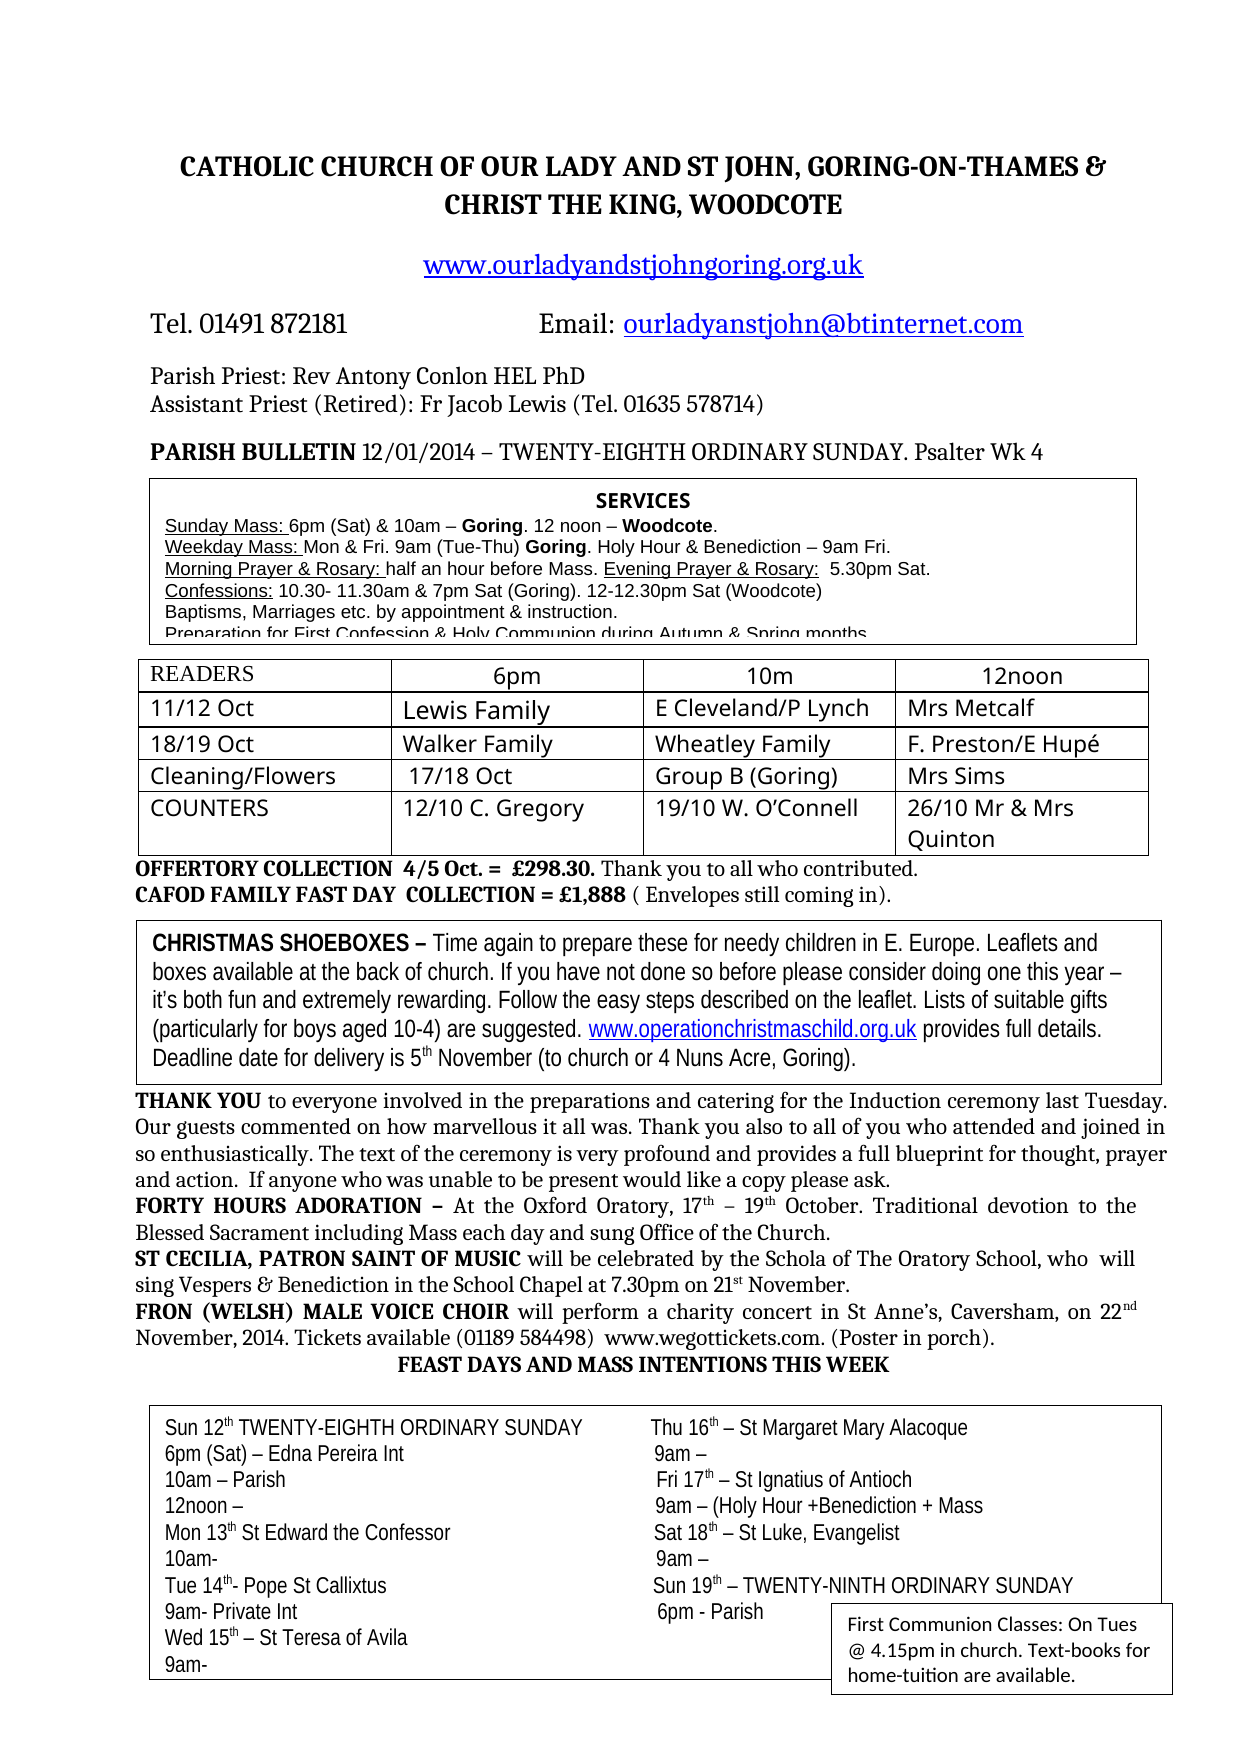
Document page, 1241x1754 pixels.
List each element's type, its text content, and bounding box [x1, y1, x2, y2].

table_header 12noon [896, 660, 1148, 691]
table_cell Mrs Metcalf [896, 693, 1148, 726]
text CAFOD FAMILY FAST DAY COLLECTION = £1,888 ( Envelopes still coming in). [135, 882, 1137, 908]
text FEAST DAYS AND MASS INTENTIONS THIS WEEK [150, 1351, 1137, 1378]
table_cell 19/10 W. O’Connell [644, 792, 895, 854]
table_cell Group B (Goring) [644, 760, 895, 791]
table_cell Cleaning/Flowers [139, 760, 391, 791]
text OFFERTORY COLLECTION 4/5 Oct. = £298.30. Thank you to all who contributed. [135, 856, 1137, 882]
table_cell F. Preston/E Hupé [896, 728, 1148, 759]
text PARISH BULLETIN 12/01/2014 – TWENTY-EIGHTH ORDINARY SUNDAY. Psalter Wk 4 [150, 438, 1137, 467]
text Tel. 01491 872181 Email: ourladyanstjohn@btinternet.com [150, 307, 1137, 341]
table_cell COUNTERS [139, 792, 391, 854]
text FORTY HOURS ADORATION – At the Oxford Oratory, 17th – 19th October. Traditional devotion to the Blessed Sacrament including Mass each day and sung Office of the Church. [135, 1193, 1137, 1246]
table_cell Lewis Family [392, 693, 643, 726]
table_cell Mrs Sims [896, 760, 1148, 791]
table_cell Walker Family [392, 728, 643, 759]
table_header 6pm [392, 660, 643, 691]
table_cell Wheatley Family [644, 728, 895, 759]
table_cell 17/18 Oct [392, 760, 643, 791]
text FRON (WELSH) MALE VOICE CHOIR will perform a charity concert in St Anne’s, Caversham, on 22nd November, 2014. Tickets available (01189 584498) www.wegottickets.com. (Poster in porch). [135, 1299, 1137, 1351]
text ST CECILIA, PATRON SAINT OF MUSIC will be celebrated by the Schola of The Oratory School, who will sing Vespers & Benediction in the School Chapel at 7.30pm on 21st November. [135, 1246, 1137, 1299]
table_cell E Cleveland/P Lynch [644, 693, 895, 726]
table_cell 12/10 C. Gregory [392, 792, 643, 854]
table_cell 26/10 Mr & Mrs Quinton [896, 792, 1148, 854]
table_cell 18/19 Oct [139, 728, 391, 759]
text Assistant Priest (Retired): Fr Jacob Lewis (Tel. 01635 578714) [150, 390, 1137, 419]
text www.ourladyandstjohngoring.org.uk [150, 248, 1137, 281]
table_cell 11/12 Oct [139, 693, 391, 726]
text THANK YOU to everyone involved in the preparations and catering for the Induction ceremony last Tuesday. Our guests commented on how marvellous it all was. Thank you also to all of you who attended and joined in so enthusiastically. The text of the ceremony is very profound and provides a full blueprint for thought, prayer and action. If anyone who was unable to be present would like a copy please ask. [135, 1088, 1169, 1193]
text CATHOLIC CHURCH OF OUR LADY AND ST JOHN, GORING-ON-THAMES & CHRIST THE KING, WOODCOTE [150, 150, 1137, 222]
text Parish Priest: Rev Antony Conlon HEL PhD [150, 362, 1137, 390]
table_header 10m [644, 660, 895, 691]
table_header READERS [139, 660, 391, 691]
